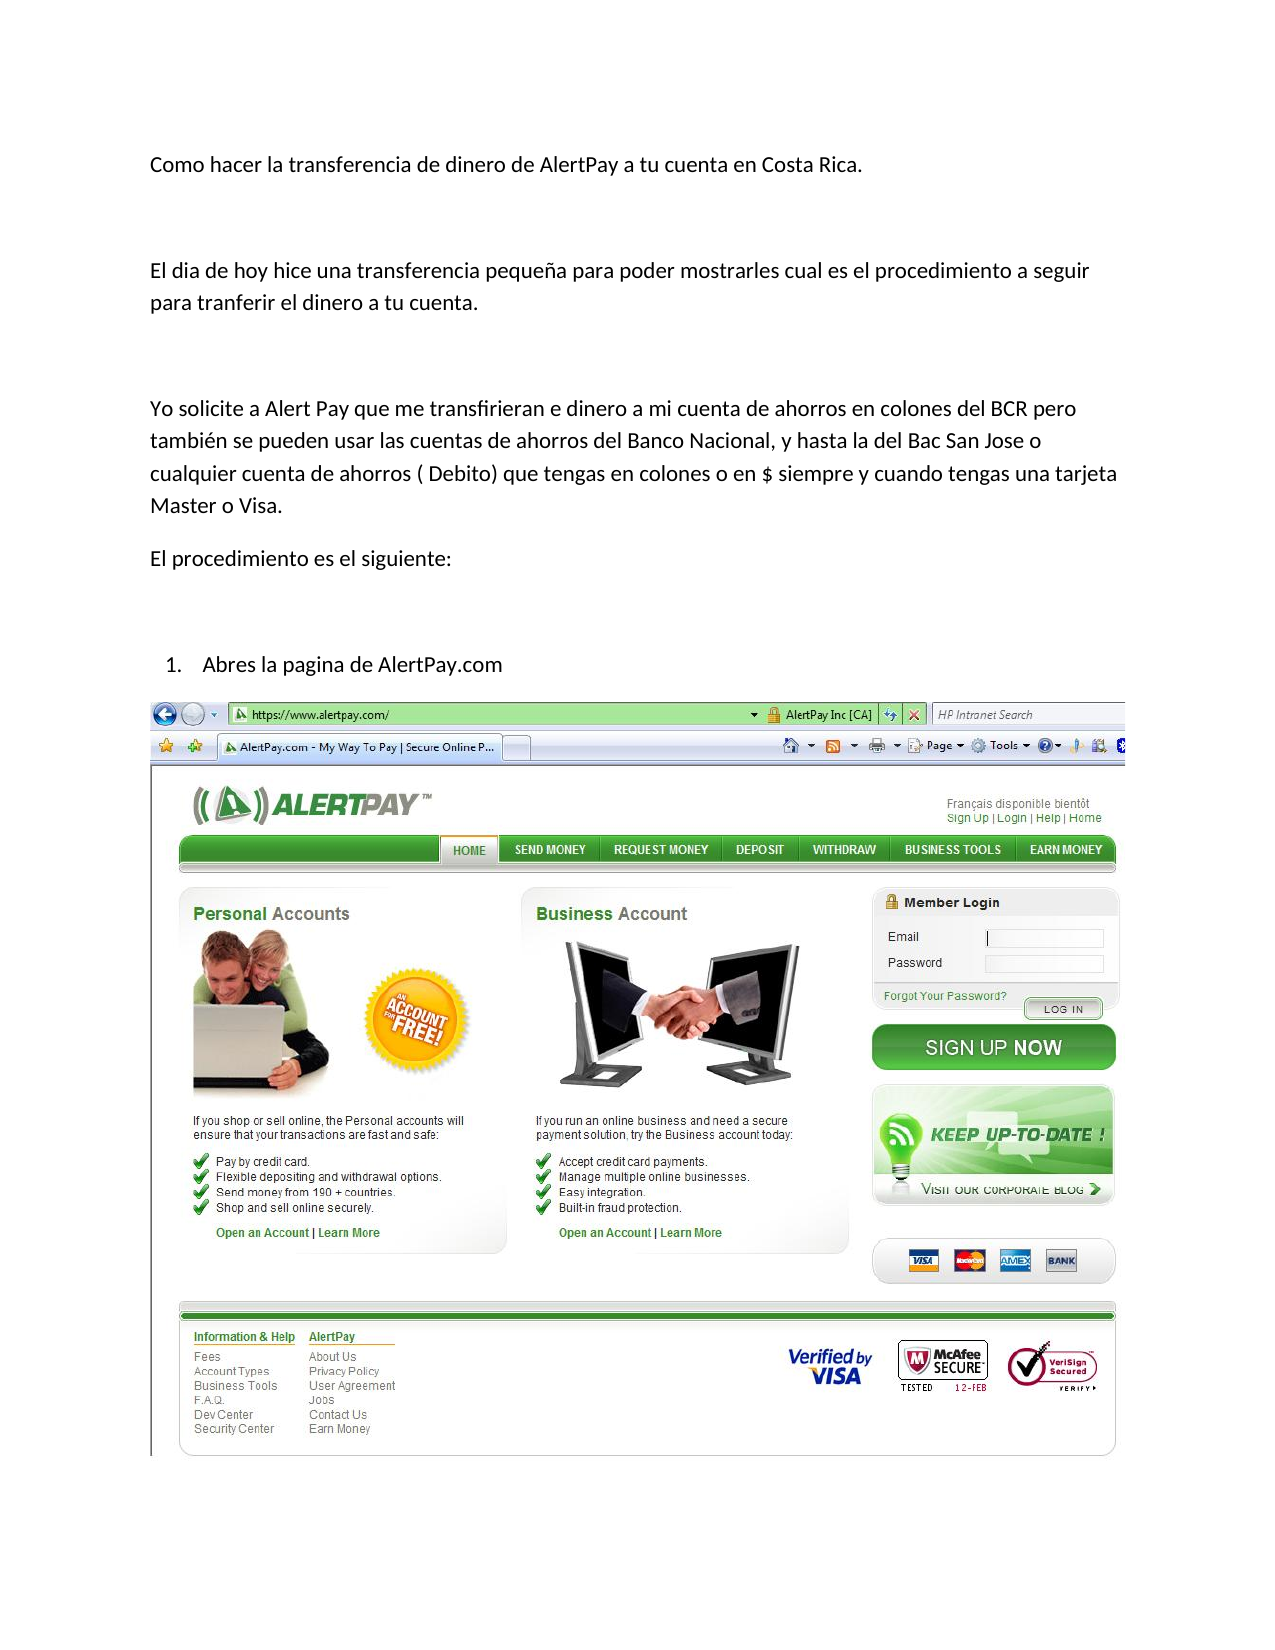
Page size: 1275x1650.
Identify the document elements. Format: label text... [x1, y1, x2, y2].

picture [150, 702, 1125, 1464]
list Abres la pagina de AlertPay.com [165, 650, 1125, 678]
text El procedimiento es el siguiente: [150, 544, 1125, 572]
text Yo solicite a Alert Pay que me transfirieran e dinero a mi cuenta de ahorros en colones del BCR pero también se pueden usar las cuentas de ahorros del Banco Nacional, y hasta la del Bac San Jose o cualquier cuenta de ahorros ( Debito) que tengas en colones o en $ siempre y cuando tengas una tarjeta Master o Visa. [150, 394, 1125, 519]
text El dia de hoy hice una transferencia pequeña para poder mostrarles cual es el procedimiento a seguir para tranferir el dinero a tu cuenta. [150, 256, 1125, 316]
text Como hacer la transferencia de dinero de AlertPay a tu cuenta en Costa Rica. [150, 150, 1125, 178]
